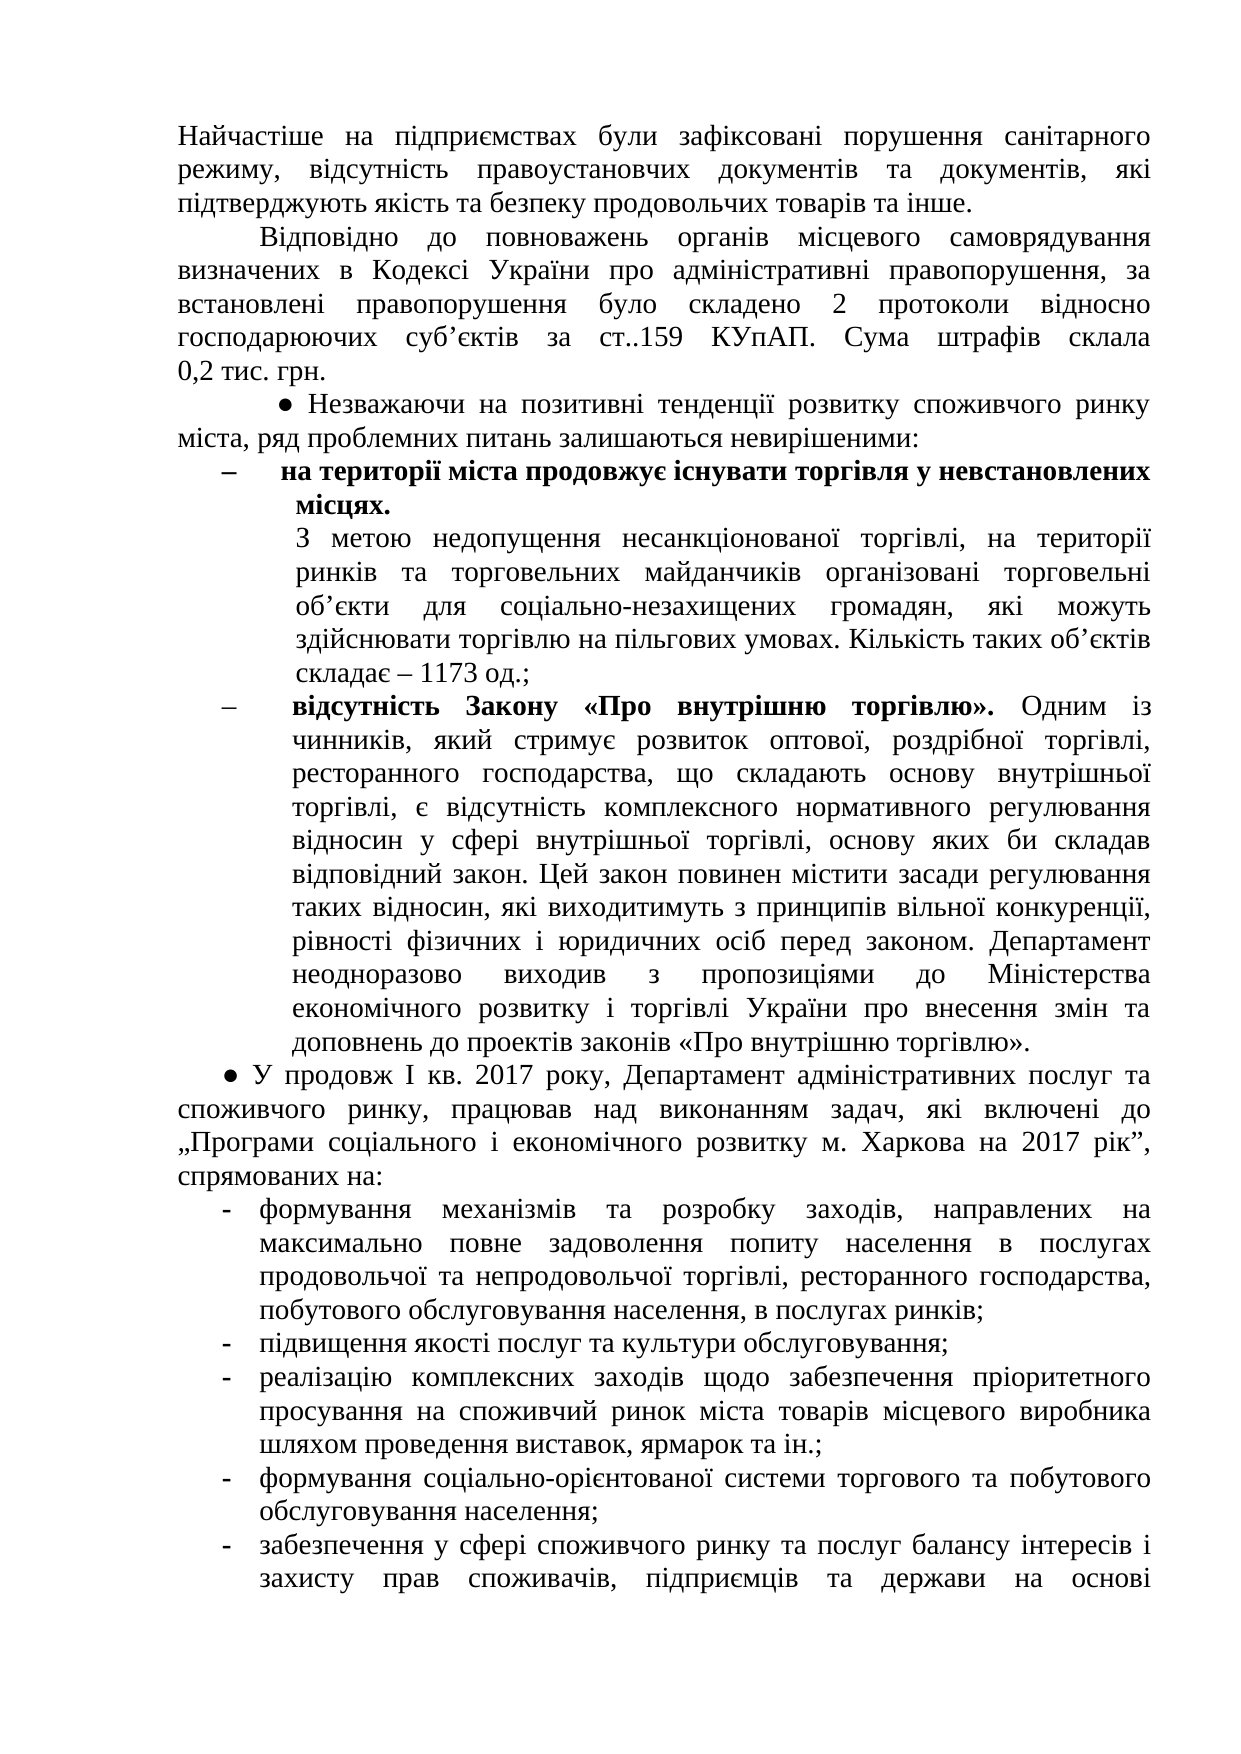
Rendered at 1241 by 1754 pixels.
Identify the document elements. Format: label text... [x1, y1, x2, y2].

list формування соціально-орієнтованої системи торгового та побутового обслуговування населення; [222, 1460, 1152, 1527]
text Відповідно до повноважень органів місцевого самоврядування визначених в Кодексі України про адміністративні правопорушення, за встановлені правопорушення було складено 2 протоколи відносно господарюючих суб’єктів за ст..159 КУпАП. Сума штрафів склала 0,2 тис. грн. [177, 219, 1152, 386]
subtitle – на території міста продовжує існувати торгівля у невстановлених місцях. [222, 453, 1152, 521]
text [177, 118, 1152, 219]
text ● У продовж I кв. 2017 року, Департамент адміністративних послуг та споживчого ринку, працював над виконанням задач, які включені до „Програми соціального і економічного розвитку м. Харкова на 2017 рік”, спрямованих на: [177, 1057, 1152, 1191]
list реалізацію комплексних заходів щодо забезпечення пріоритетного просування на споживчий ринок міста товарів місцевого виробника шляхом проведення виставок, ярмарок та ін.; [222, 1359, 1152, 1460]
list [222, 1527, 1152, 1594]
list формування механізмів та розробку заходів, направлених на максимально повне задоволення попиту населення в послугах продовольчої та непродовольчої торгівлі, ресторанного господарства, побутового обслуговування населення, в послугах ринків; [222, 1191, 1152, 1326]
text З метою недопущення несанкціонованої торгівлі, на території ринків та торговельних майданчиків організовані торговельні об’єкти для соціально-незахищених громадян, які можуть здійснювати торгівлю на пільгових умовах. Кількість таких об’єктів складає – 1173 од.; [295, 521, 1152, 688]
text ● Незважаючи на позитивні тенденції розвитку споживчого ринку міста, ряд проблемних питань залишаються невирішеними: [177, 386, 1152, 453]
list відсутність Закону «Про внутрішню торгівлю». Одним із чинників, який стримує розвиток оптової, роздрібної торгівлі, ресторанного господарства, що складають основу внутрішньої торгівлі, є відсутність комплексного нормативного регулювання відносин у сфері внутрішньої торгівлі, основу яких би складав відповідний закон. Цей закон повинен містити засади регулювання таких відносин, які виходитимуть з принципів вільної конкуренції, рівності фізичних і юридичних осіб перед законом. Департамент неодноразово виходив з пропозиціями до Міністерства економічного розвитку і торгівлі України про внесення змін та доповнень до проектів законів «Про внутрішню торгівлю». [222, 688, 1152, 1057]
list підвищення якості послуг та культури обслуговування; [222, 1326, 1152, 1359]
